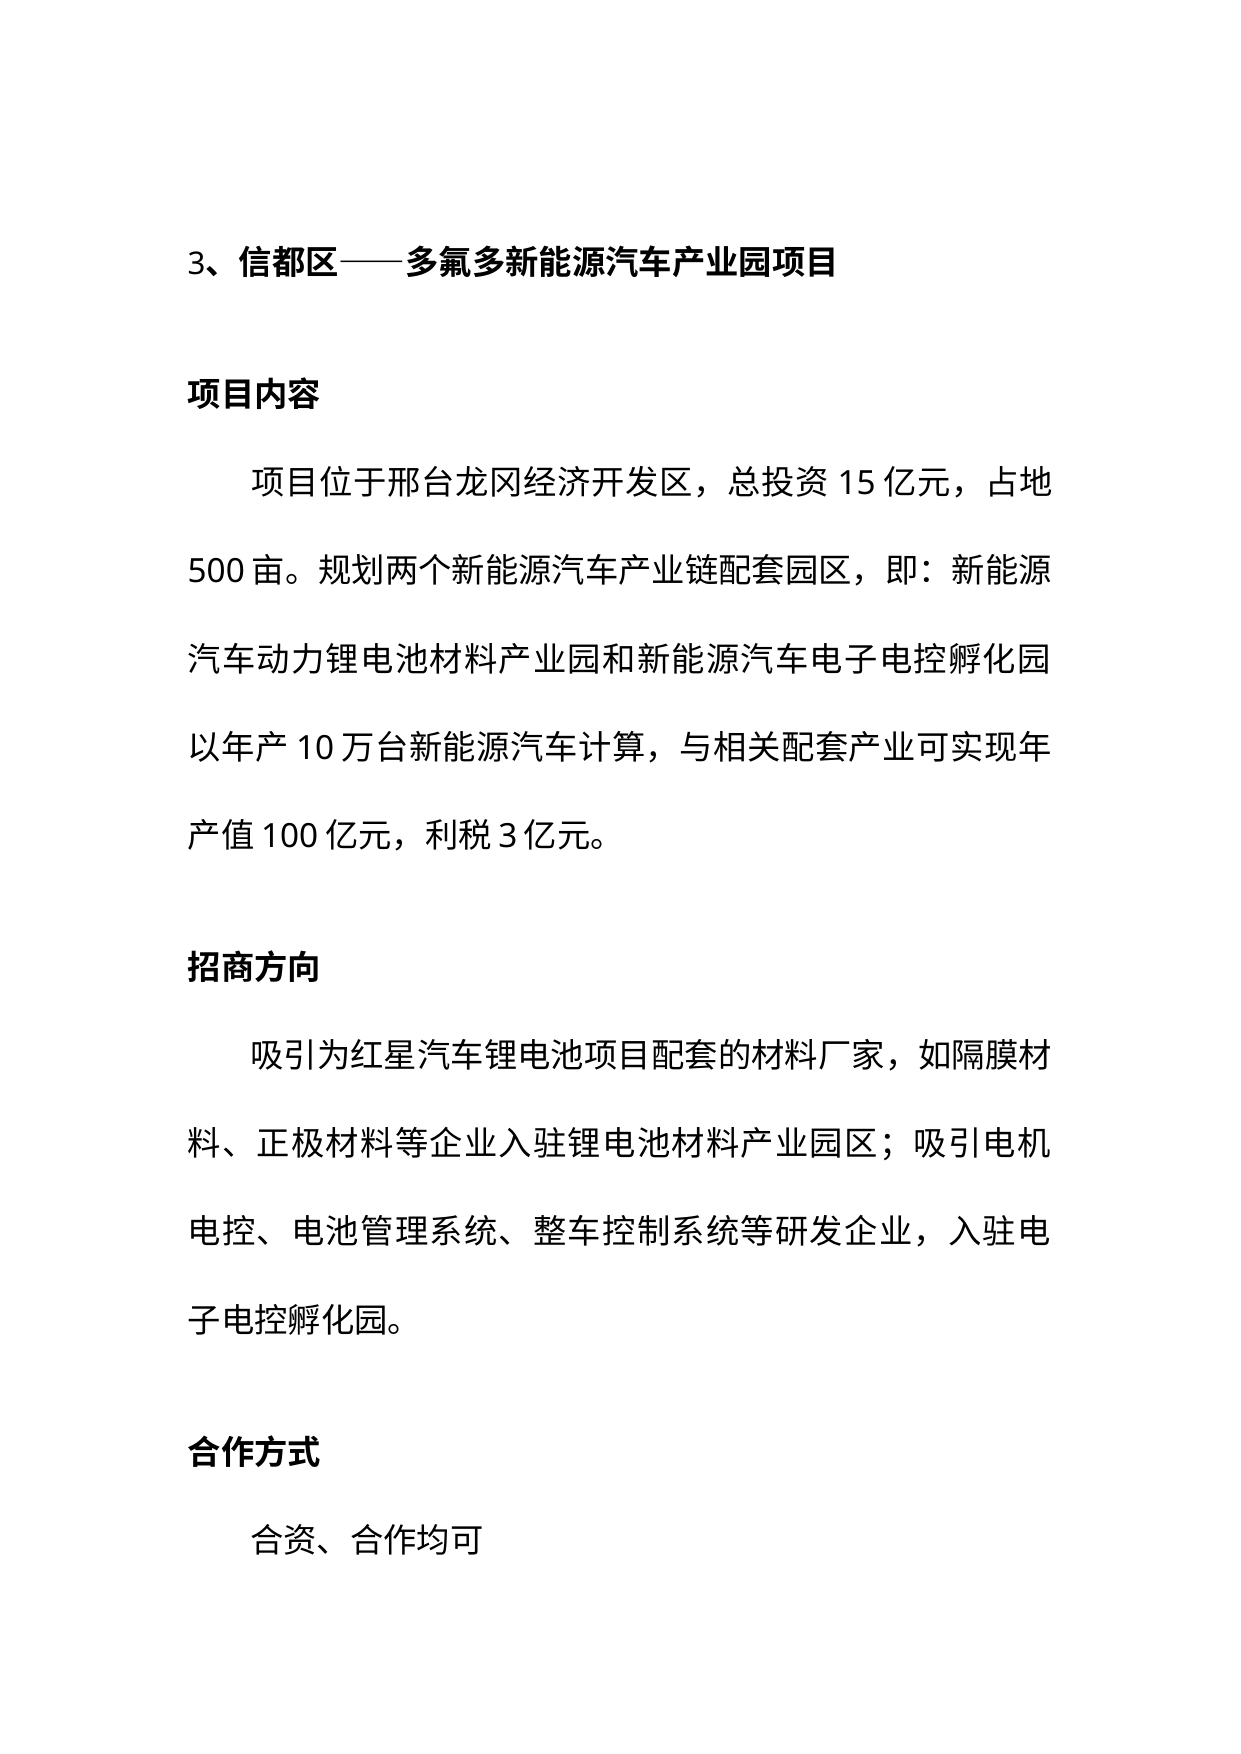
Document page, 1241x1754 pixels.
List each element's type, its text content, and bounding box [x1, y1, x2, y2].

text 吸引为红星汽车锂电池项目配套的材料厂家，如隔膜材料、正极材料等企业入驻锂电池材料产业园区；吸引电机、电控、电池管理系统、整车控制系统等研发企业，入驻电子电控孵化园。 [187, 1009, 1053, 1362]
text 项目内容 [187, 348, 1053, 436]
text 3、信都区——多氟多新能源汽车产业园项目 [187, 216, 1053, 304]
text 项目位于邢台龙冈经济开发区，总投资15亿元，占地500亩。规划两个新能源汽车产业链配套园区，即：新能源汽车动力锂电池材料产业园和新能源汽车电子电控孵化园。以年产10万台新能源汽车计算，与相关配套产业可实现年产值100亿元，利税3亿元。 [187, 436, 1053, 877]
text 合资、合作均可 [187, 1494, 1053, 1582]
text 合作方式 [187, 1406, 1053, 1494]
text 招商方向 [187, 921, 1053, 1009]
